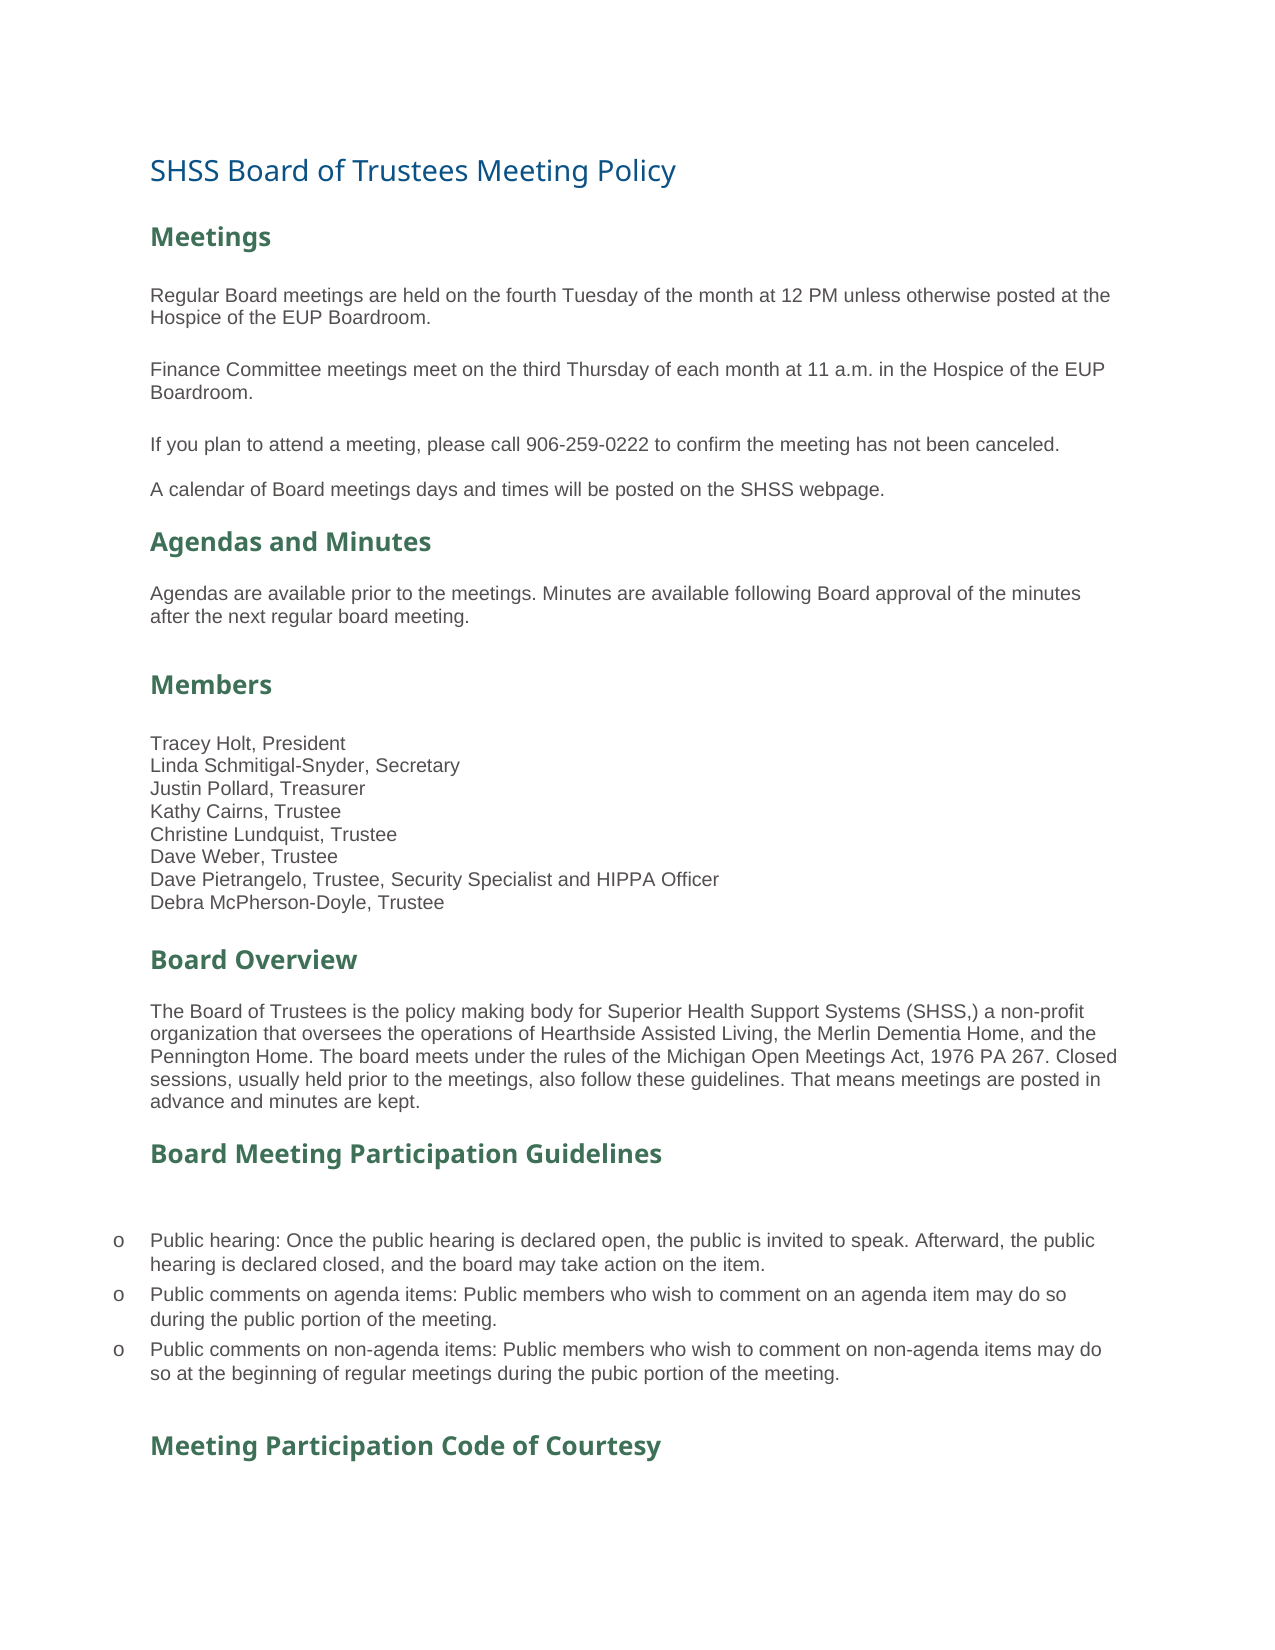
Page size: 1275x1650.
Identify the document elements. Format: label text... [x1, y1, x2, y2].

text Meetings [150, 219, 1125, 254]
list Public hearing: Once the public hearing is declared open, the public is invited to speak. Afterward, the public hearing is declared closed, and the board may take action on the item. [112, 1228, 1125, 1276]
text Dave Pietrangelo, Trustee, Security Specialist and HIPPA Officer [150, 868, 1125, 891]
text Members [150, 667, 1125, 702]
text Meeting Participation Code of Courtesy [150, 1427, 1125, 1463]
text Debra McPherson-Doyle, Trustee [150, 891, 1125, 941]
text Justin Pollard, Treasurer [150, 777, 1125, 800]
text Kathy Cairns, Trustee [150, 800, 1125, 822]
text The Board of Trustees is the policy making body for Superior Health Support Systems (SHSS,) a non-profit organization that oversees the operations of Hearthside Assisted Living, the Merlin Dementia Home, and the Pennington Home. The board meets under the rules of the Michigan Open Meetings Act, 1976 PA 267. Closed sessions, usually held prior to the meetings, also follow these guidelines. That means meetings are posted in advance and minutes are kept. Board Meeting Participation Guidelines [150, 977, 1125, 1199]
text Dave Weber, Trustee [150, 845, 1125, 868]
text Board Overview [150, 941, 1125, 977]
text Linda Schmitigal-Snyder, Secretary [150, 754, 1125, 777]
text Regular Board meetings are held on the fourth Tuesday of the month at 12 PM unless otherwise posted at the Hospice of the EUP Boardroom. [150, 283, 1125, 329]
text Finance Committee meetings meet on the third Thursday of each month at 11 a.m. in the Hospice of the EUP Boardroom. [150, 358, 1125, 403]
text Tracey Holt, President [150, 732, 1125, 754]
text Agendas are available prior to the meetings. Minutes are available following Board approval of the minutes after the next regular board meeting. [150, 559, 1125, 627]
list Public comments on non-agenda items: Public members who wish to comment on non-agenda items may do so at the beginning of regular meetings during the pubic portion of the meeting. [112, 1337, 1125, 1385]
text Christine Lundquist, Trustee [150, 822, 1125, 845]
text SHSS Board of Trustees Meeting Policy [150, 150, 1125, 190]
text A calendar of Board meetings days and times will be posted on the SHSS webpage. Agendas and Minutes [150, 478, 1125, 559]
list Public comments on agenda items: Public members who wish to comment on an agenda item may do so during the public portion of the meeting. [112, 1283, 1125, 1330]
text If you plan to attend a meeting, please call 906-259-0222 to confirm the meeting has not been canceled. [150, 433, 1125, 455]
